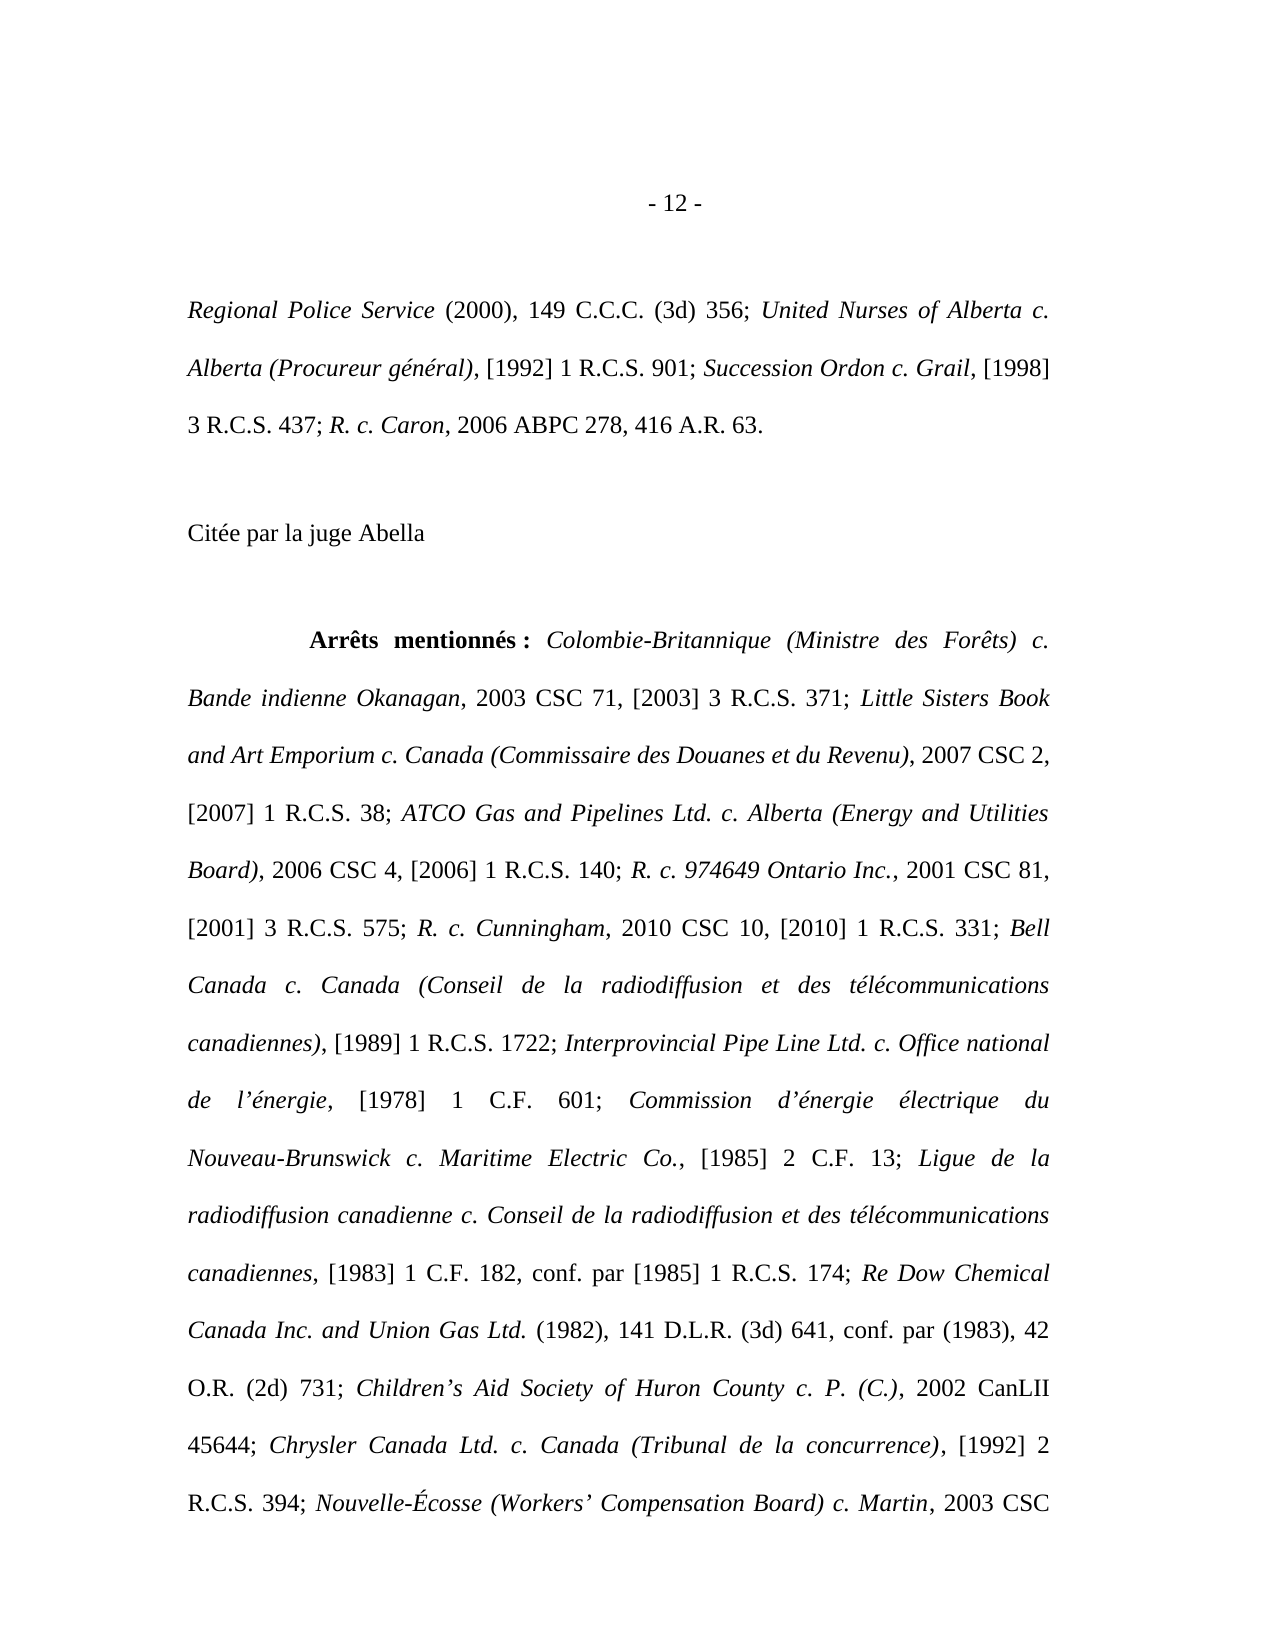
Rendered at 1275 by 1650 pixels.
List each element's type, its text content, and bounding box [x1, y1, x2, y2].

text Citée par la juge Abella [187, 518, 1050, 547]
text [187, 625, 1050, 1517]
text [187, 295, 1050, 439]
